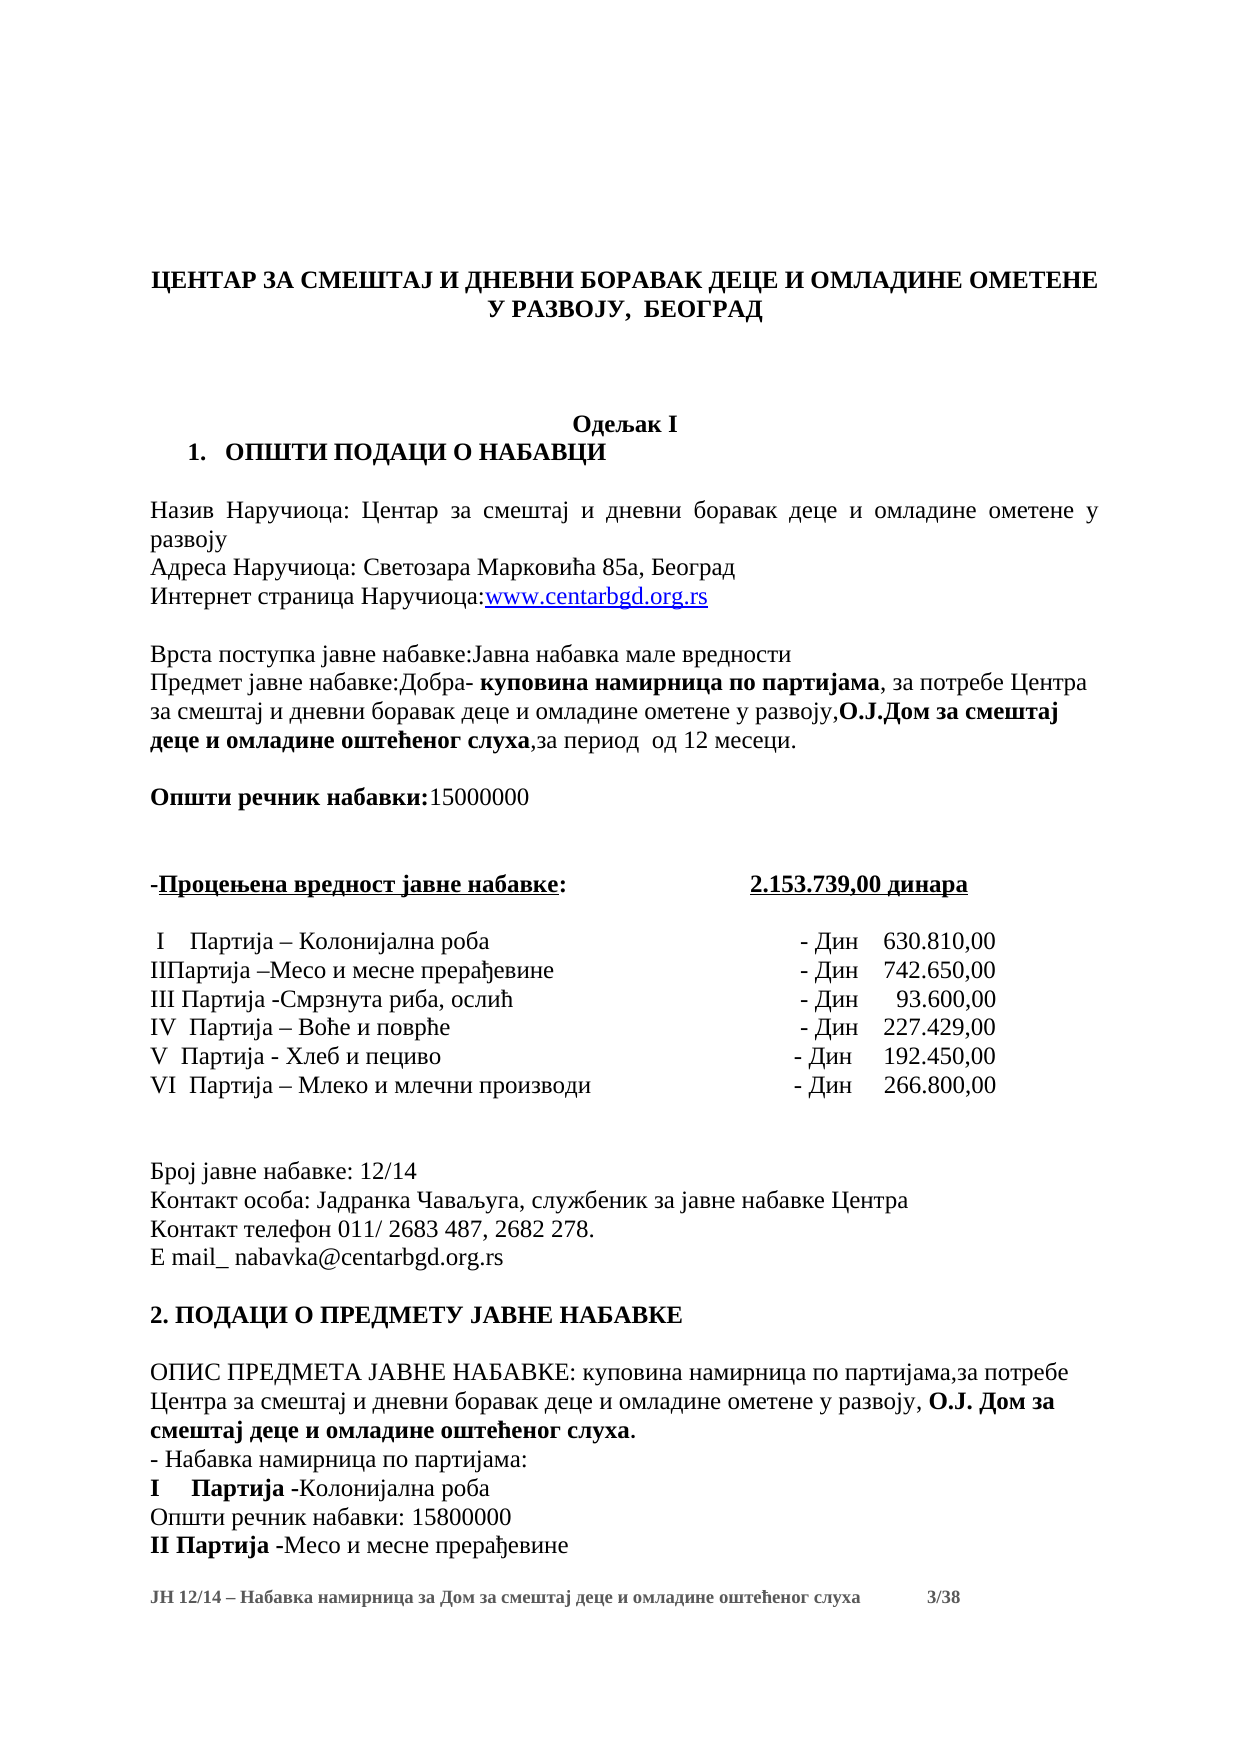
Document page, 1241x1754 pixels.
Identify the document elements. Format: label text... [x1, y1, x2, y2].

text V Партија - Хлеб и пециво - Дин 192.450,00 [150, 1041, 1099, 1070]
text Назив Наручиоца: Центар за смештај и дневни боравак деце и омладине ометене у развоју [150, 495, 1099, 552]
text II Партија -Месо и месне прерађевине [150, 1530, 1099, 1559]
text I Партија -Колонијална роба [150, 1473, 1099, 1502]
text Одељак I [150, 409, 1099, 437]
text Предмет јавне набавке:Добра- куповина намирница по партијама, за потребе Центра за смештај и дневни боравак деце и омладине ометене у развоју,O.J.Дом за смештај деце и омладине оштећеног слуха,за период од 12 месеци. [150, 667, 1099, 754]
title - Набавка намирница по партијама: [150, 1444, 1099, 1473]
text Контакт особа: Јадранка Чаваљуга, службеник за јавне набавке Центра [150, 1185, 1099, 1214]
text IV Партија – Воће и поврће - Дин 227.429,00 [150, 1012, 1099, 1041]
text III Партија -Смрзнута риба, ослић - Дин 93.600,00 [150, 984, 1099, 1012]
text E mail_ nabavka@centarbgd.org.rs [150, 1242, 1099, 1271]
text Контакт телефон 011/ 2683 487, 2682 278. [150, 1214, 1099, 1242]
text Општи речник набавки:15000000 [150, 782, 1110, 811]
text ЦЕНТАР ЗА СМЕШТАЈ И ДНЕВНИ БОРАВАК ДЕЦЕ И ОМЛАДИНЕ ОМЕТЕНЕ У РАЗВОЈУ, БЕОГРАД [150, 265, 1099, 322]
text ОПИС ПРЕДМЕТА ЈАВНЕ НАБАВКЕ: куповина намирница по партијама,за потребе Центра за смештај и дневни боравак деце и омладине ометене у развоју, O.J. Дом за смештај деце и омладине оштећеног слуха. [150, 1357, 1099, 1444]
list OПШТИ ПОДАЦИ О НАБАВЦИ [187, 437, 1099, 466]
text Број јавне набавке: 12/14 [150, 1156, 1099, 1185]
text IIПартија –Месо и месне прерађевине - Дин 742.650,00 [150, 955, 1099, 984]
text Врста поступка јавне набавке:Јавна набавка мале вредности [150, 639, 1099, 667]
text Општи речник набавки: 15800000 [150, 1502, 1099, 1530]
text VI Партија – Млеко и млечни производи - Дин 266.800,00 [150, 1070, 1099, 1099]
text 2. ПОДАЦИ О ПРЕДМЕТУ ЈАВНЕ НАБАВКЕ [150, 1300, 1099, 1329]
text I Партија – Колонијална роба - Дин 630.810,00 [150, 926, 1099, 955]
text -Процењена вредност јавне набавке: 2.153.739,00 динара [150, 869, 1099, 897]
text Интернет страница Наручиоца:www.centarbgd.org.rs [150, 581, 1099, 610]
text Адреса Наручиоца: Светозара Марковића 85а, Београд [150, 552, 1099, 581]
